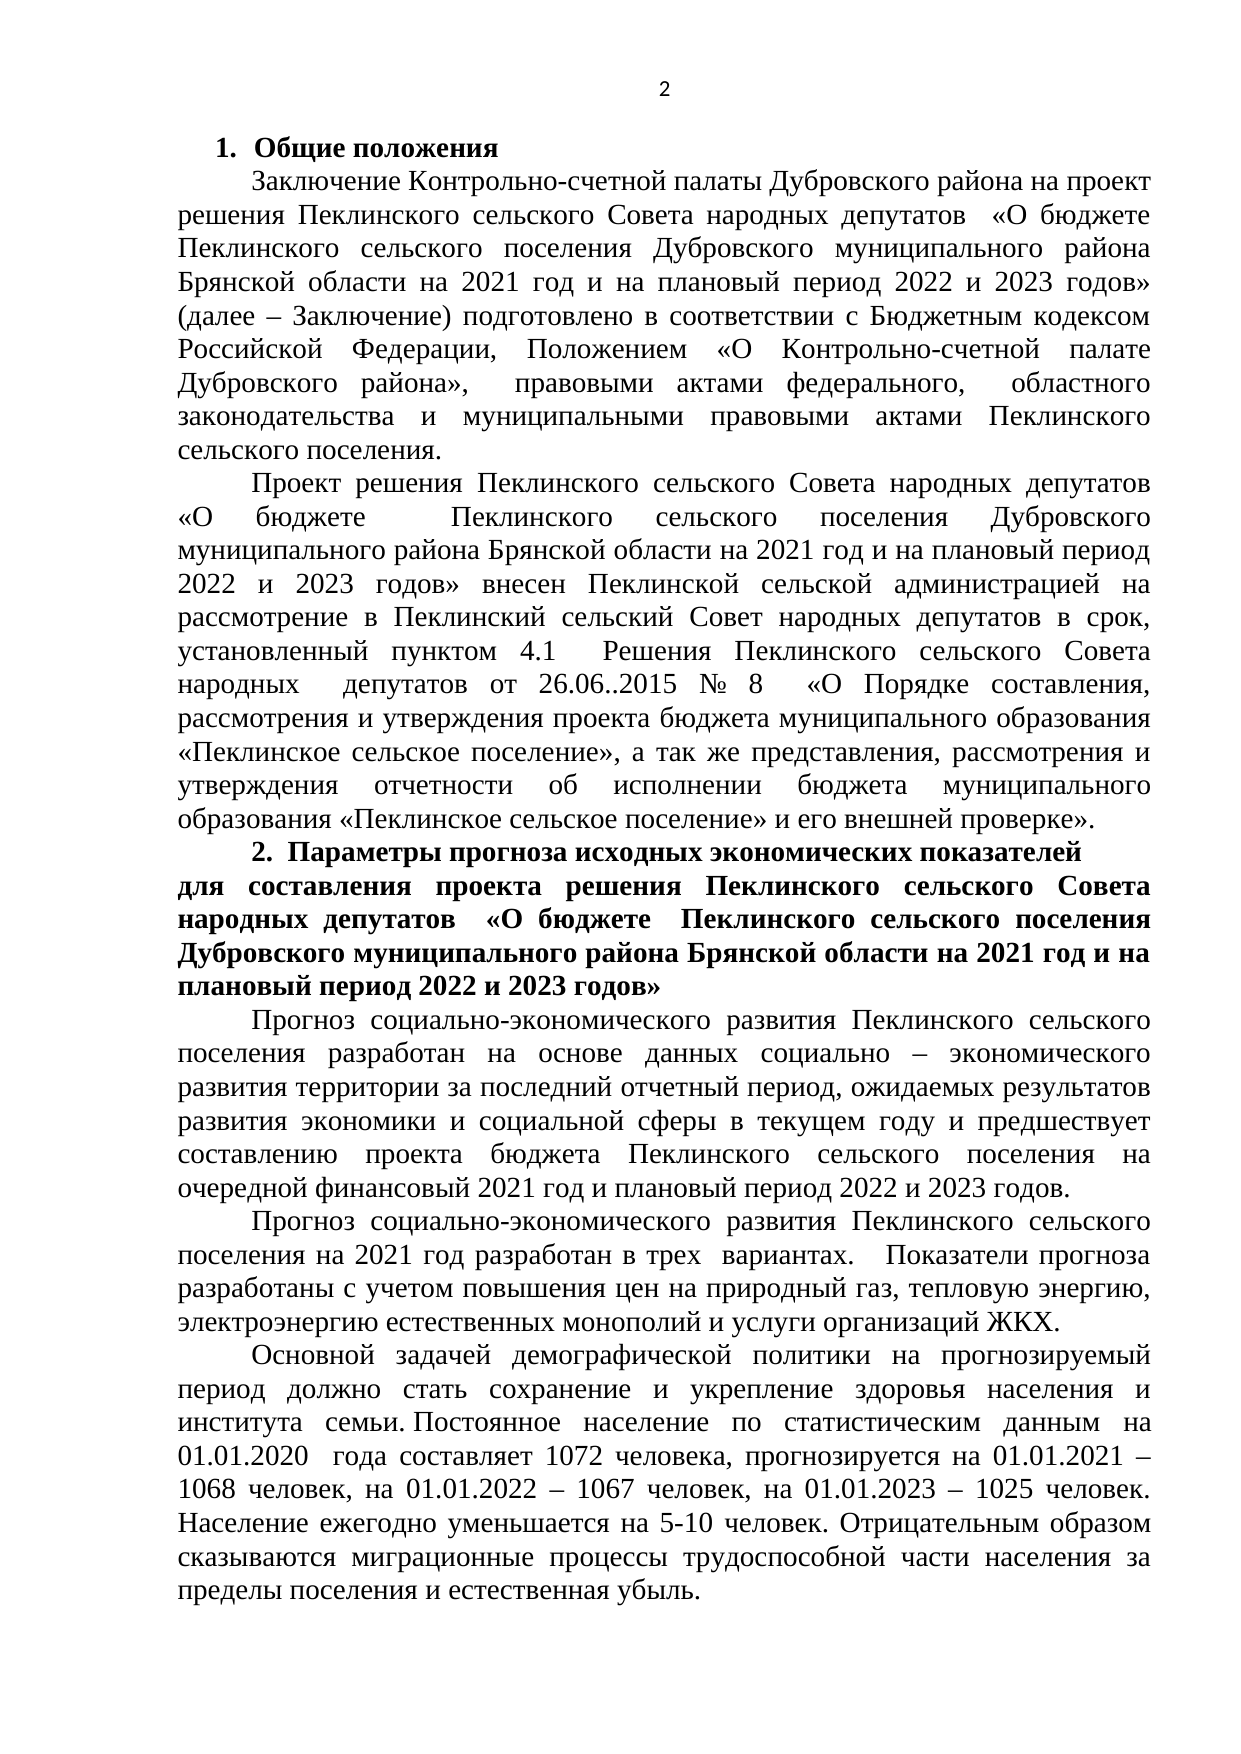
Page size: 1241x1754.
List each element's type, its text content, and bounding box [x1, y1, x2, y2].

text 2. Параметры прогноза исходных экономических показателей [177, 834, 1152, 868]
text для составления проекта решения Пеклинского сельского Совета народных депутатов «О бюджете Пеклинского сельского поселения Дубровского муниципального района Брянской области на 2021 год и на плановый период 2022 и 2023 годов» [177, 868, 1152, 1002]
text решения Пеклинского сельского Совета народных депутатов «О бюджете Пеклинского сельского поселения Дубровского муниципального района Брянской области на 2021 год и на плановый период 2022 и 2023 годов» (далее – Заключение) подготовлено в соответствии с Бюджетным кодексом Российской Федерации, Положением «О Контрольно-счетной палате Дубровского района», правовыми актами федерального, областного законодательства и муниципальными правовыми актами Пеклинского сельского поселения. [177, 197, 1152, 465]
text Заключение Контрольно-счетной палаты Дубровского района на проект [177, 163, 1152, 197]
list Общие положения [215, 130, 1152, 163]
text Прогноз социально-экономического развития Пеклинского сельского поселения на 2021 год разработан в трех вариантах. Показатели прогноза разработаны с учетом повышения цен на природный газ, тепловую энергию, электроэнергию естественных монополий и услуги организаций ЖКХ. [177, 1203, 1152, 1337]
text Проект решения Пеклинского сельского Совета народных депутатов «О бюджете Пеклинского сельского поселения Дубровского муниципального района Брянской области на 2021 год и на плановый период 2022 и 2023 годов» внесен Пеклинской сельской администрацией на рассмотрение в Пеклинский сельский Совет народных депутатов в срок, установленный пунктом 4.1 Решения Пеклинского сельского Совета народных депутатов от 26.06..2015 № 8 «О Порядке составления, рассмотрения и утверждения проекта бюджета муниципального образования «Пеклинское сельское поселение», а так же представления, рассмотрения и утверждения отчетности об исполнении бюджета муниципального образования «Пеклинское сельское поселение» и его внешней проверке». [177, 465, 1152, 834]
text Прогноз социально-экономического развития Пеклинского сельского поселения разработан на основе данных социально – экономического развития территории за последний отчетный период, ожидаемых результатов развития экономики и социальной сферы в текущем году и предшествует составлению проекта бюджета Пеклинского сельского поселения на очередной финансовый 2021 год и плановый период 2022 и 2023 годов. [177, 1002, 1152, 1203]
text Основной задачей демографической политики на прогнозируемый период должно стать сохранение и укрепление здоровья населения и института семьи. Постоянное население по статистическим данным на 01.01.2020 года составляет 1072 человека, прогнозируется на 01.01.2021 – 1068 человек, на 01.01.2022 – 1067 человек, на 01.01.2023 – 1025 человек. Население ежегодно уменьшается на 5-10 человек. Отрицательным образом сказываются миграционные процессы трудоспособной части населения за пределы поселения и естественная убыль. [177, 1337, 1152, 1606]
